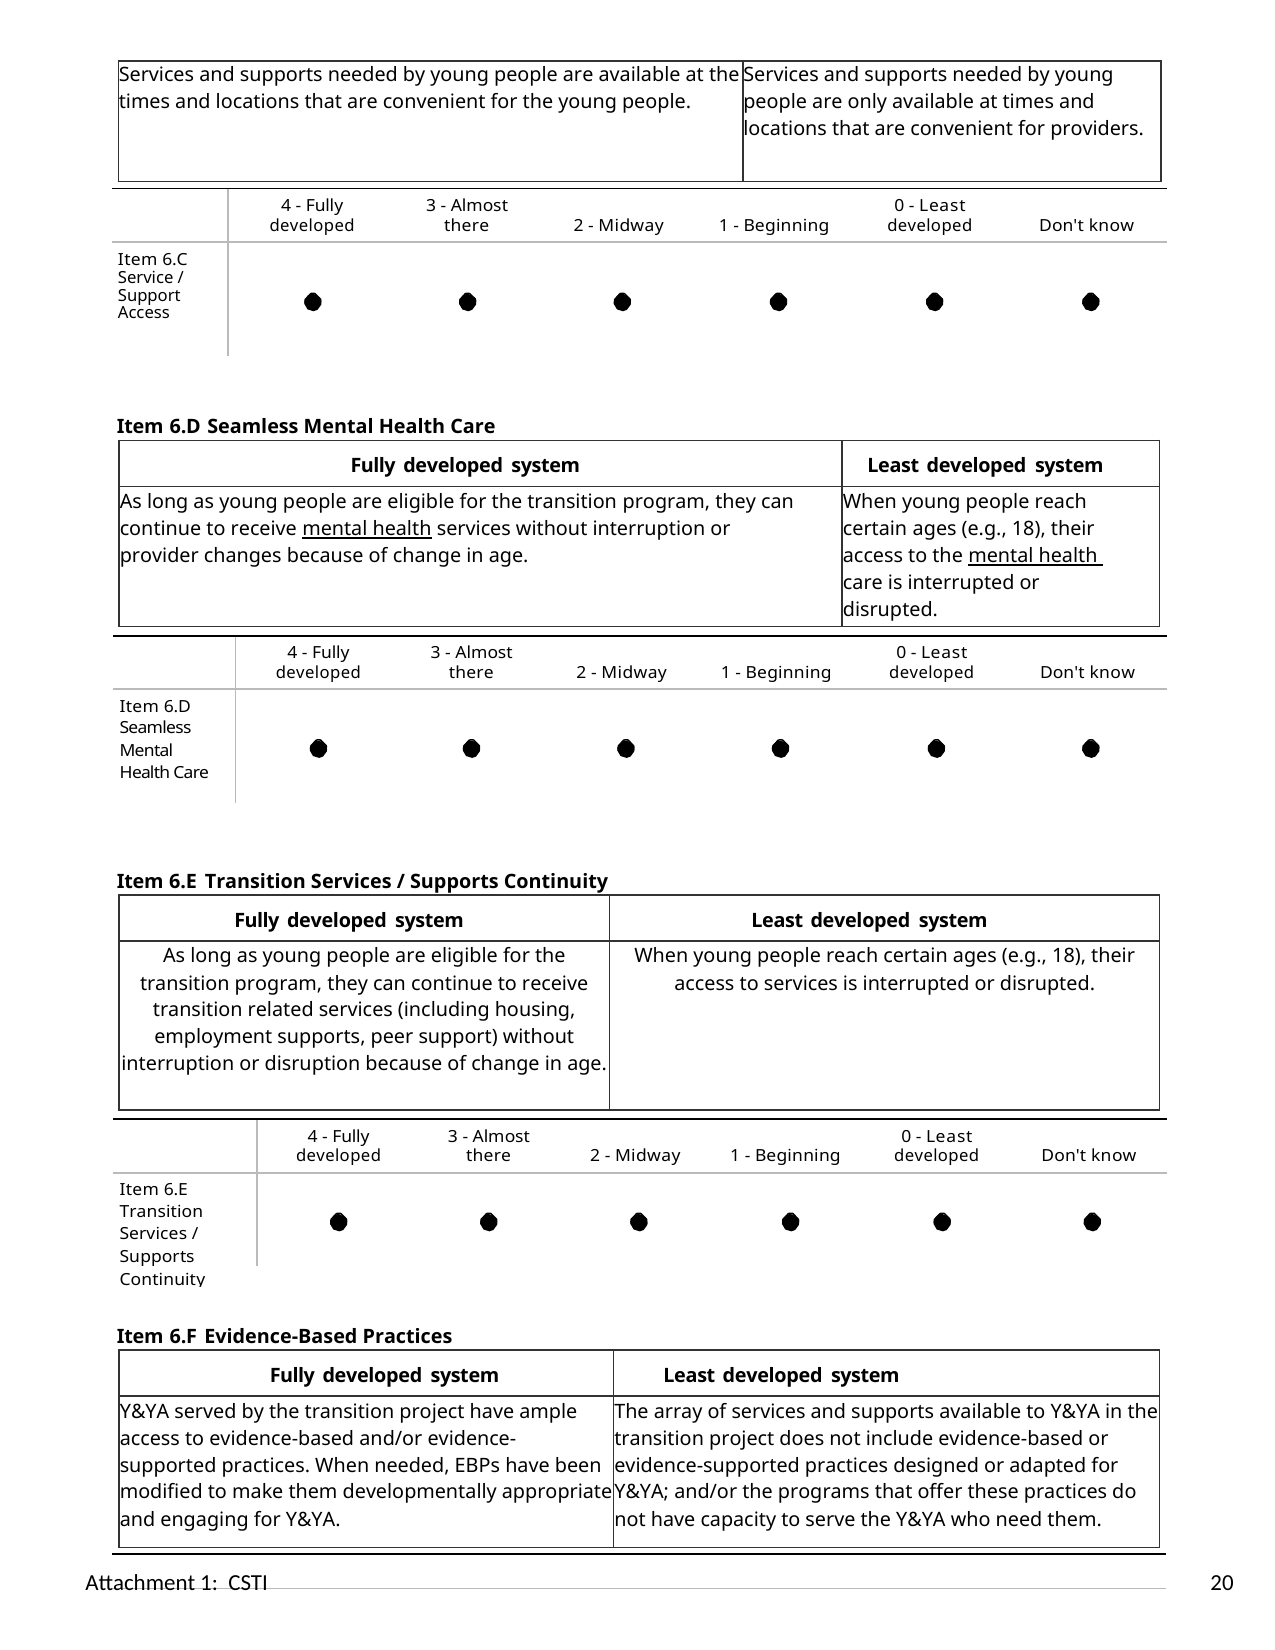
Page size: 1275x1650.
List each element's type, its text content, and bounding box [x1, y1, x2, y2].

text Item 6.E Transition Services / Supports Continuity [117, 867, 1233, 894]
table_cell As long as young people are eligible for the transition program, they can continue to receive transition related services (including housing, employment supports, peer support) without interruption or disruption because of change in age. [120, 942, 609, 1109]
table_header Least developed system [614, 1351, 1159, 1395]
text Item 6.F Evidence-Based Practices [117, 1322, 1233, 1349]
table_cell When young people reach certain ages (e.g., 18), their access to the mental health care is interrupted or disrupted. [843, 487, 1159, 626]
table_cell The array of services and supports available to Y&YA in the transition project does not include evidence-based or evidence-supported practices designed or adapted for Y&YA; and/or the programs that offer these practices do not have capacity to serve the Y&YA who need them. [614, 1397, 1159, 1547]
table_header Fully developed system [120, 1351, 613, 1395]
text Item 6.D Seamless Mental Health Care [117, 412, 1233, 439]
table_header Least developed system [610, 896, 1159, 940]
table_cell When young people reach certain ages (e.g., 18), their access to services is interrupted or disrupted. [610, 942, 1159, 1109]
table_header Fully developed system [120, 896, 609, 940]
table_header Fully developed system [120, 441, 841, 486]
table_header Least developed system [843, 441, 1159, 486]
table_cell Y&YA served by the transition project have ample access to evidence-based and/or evidence-supported practices. When needed, EBPs have been modified to make them developmentally appropriate and engaging for Y&YA. [120, 1397, 613, 1547]
table_cell As long as young people are eligible for the transition program, they can continue to receive mental health services without interruption or provider changes because of change in age. [120, 487, 841, 626]
